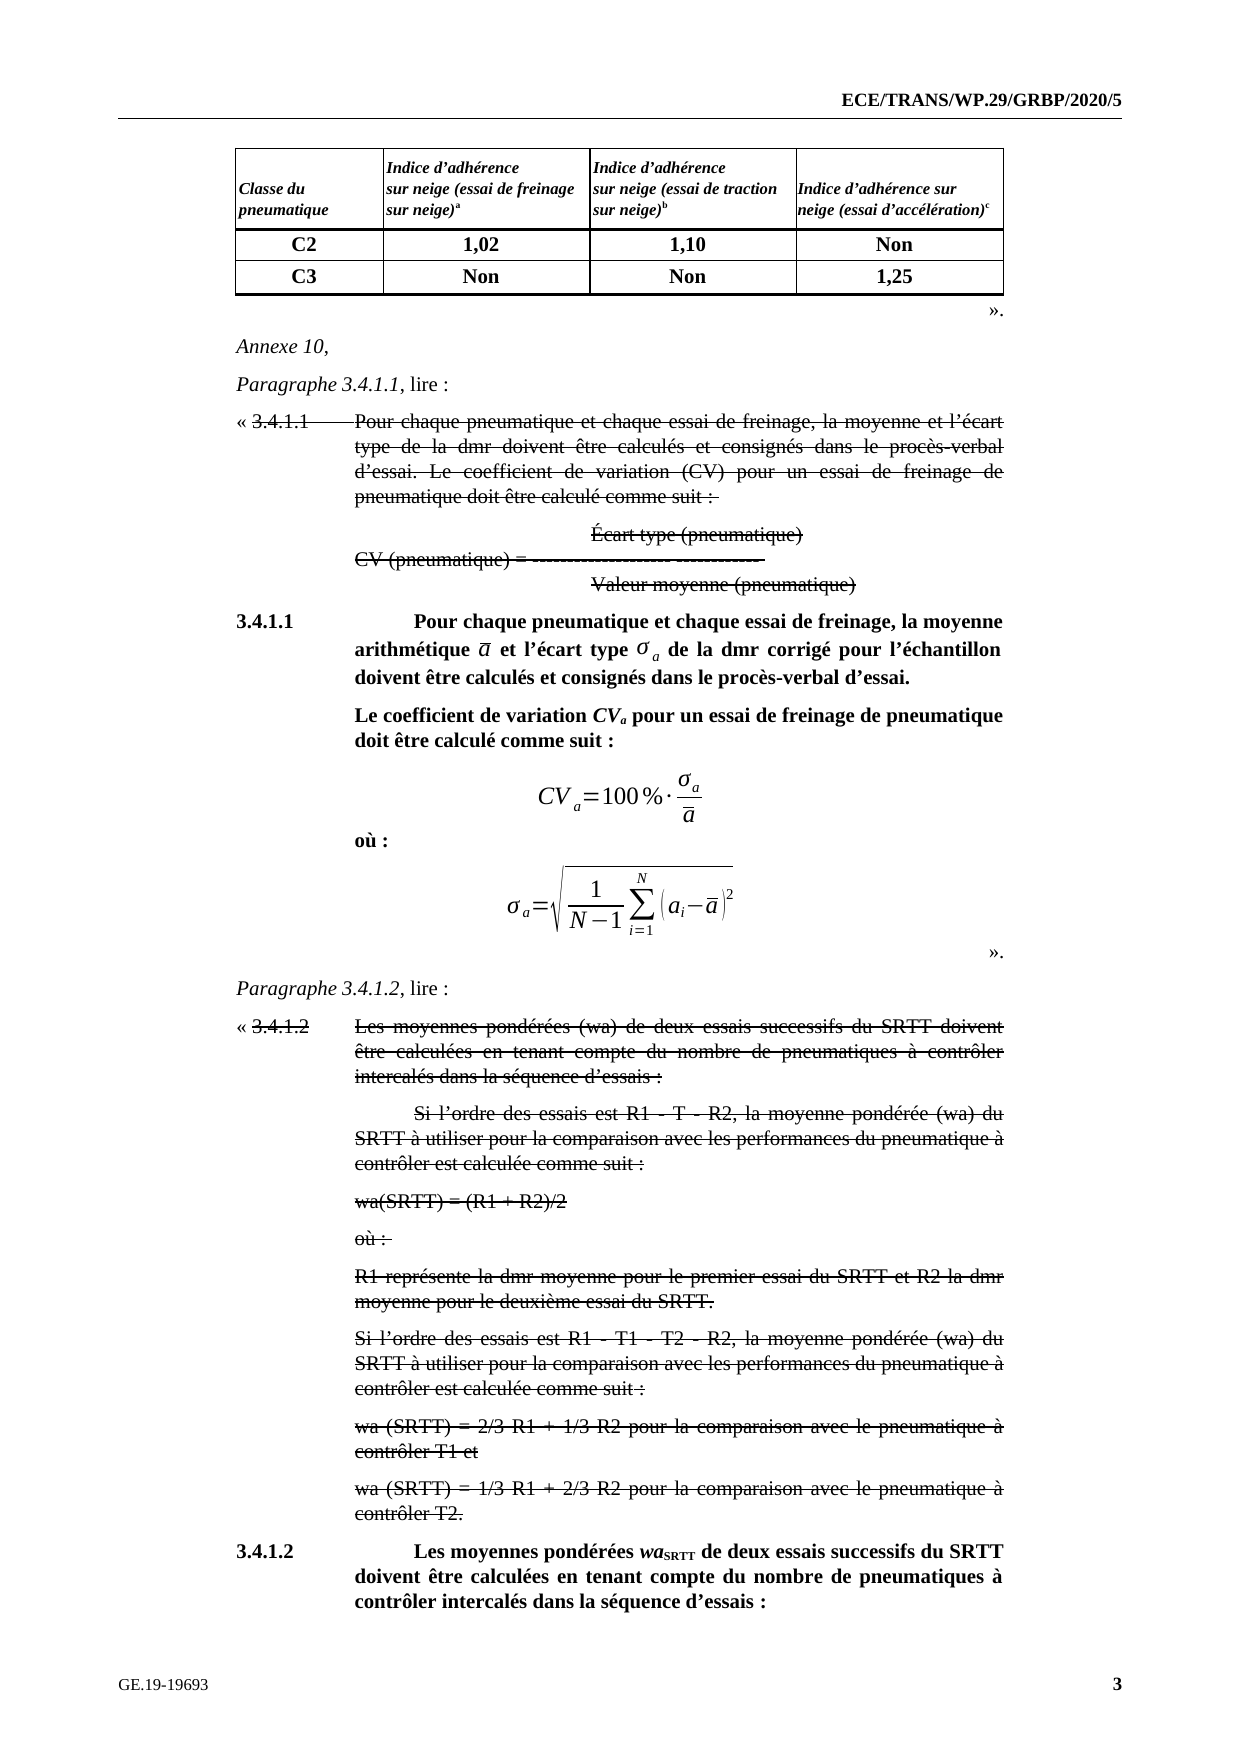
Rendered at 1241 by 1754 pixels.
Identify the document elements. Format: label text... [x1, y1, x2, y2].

text 3.4.1.2 Les moyennes pondérées waSRTT de deux essais successifs du SRTT doivent être calculées en tenant compte du nombre de pneumatiques à contrôler intercalés dans la séquence d’essais : [236, 1538, 1004, 1613]
text où : [354, 827, 1004, 852]
table_cell C3 [236, 261, 383, 292]
table_cell 1,25 [797, 261, 1003, 292]
text wa (SRTT) = 2/3 R1 + 1/3 R2 pour la comparaison avec le pneumatique à contrôler T1 et [354, 1413, 1004, 1426]
table_cell 1,10 [591, 231, 796, 260]
text où : [354, 1225, 1004, 1250]
text CV (pneumatique) = -------------------- ------------ [354, 546, 1122, 571]
text Annexe 10, [236, 333, 1004, 358]
text 3.4.1.1 Pour chaque pneumatique et chaque essai de freinage, la moyenne arithmétique et l’écart type de la dmr corrigé pour l’échantillondoivent être calculés et consignés dans le procès-verbal d’essai. [236, 608, 1004, 689]
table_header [797, 149, 1003, 228]
text R1 représente la dmr moyenne pour le premier essai du SRTT et R2 la dmr moyenne pour le deuxième essai du SRTT. [354, 1277, 1004, 1313]
text wa(SRTT) = (R1 + R2)/2 [354, 1188, 1004, 1213]
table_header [384, 149, 589, 228]
table_cell Non [591, 261, 796, 292]
text wa (SRTT) = 1/3 R1 + 2/3 R2 pour la comparaison avec le pneumatique à contrôler T2. [354, 1490, 1004, 1525]
table_cell C2 [236, 231, 383, 260]
text Paragraphe 3.4.1.2, lire : [236, 975, 1004, 1000]
text Si l’ordre des essais est R1 - T1 - T2 - R2, la moyenne pondérée (wa) du SRTT à utiliser pour la comparaison avec les performances du pneumatique à contrôler est calculée comme suit : [354, 1365, 1004, 1400]
table_cell Non [797, 231, 1003, 260]
text Si l’ordre des essais est R1 - T1 - T2 - R2, la moyenne pondérée (wa) du SRTT à utiliser pour la comparaison avec les performances du pneumatique à contrôler est calculée comme suit : [354, 1340, 1004, 1364]
text « 3.4.1.2 Les moyennes pondérées (wa) de deux essais successifs du SRTT doivent être calculées en tenant compte du nombre de pneumatiques à contrôler intercalés dans la séquence d’essais : [236, 1013, 1004, 1088]
text Valeur moyenne (pneumatique) [532, 571, 1122, 596]
text Paragraphe 3.4.1.1, lire : [236, 371, 1004, 396]
text Le coefficient de variation CVa pour un essai de freinage de pneumatique doit être calculé comme suit : [354, 702, 1004, 752]
table_cell 1,02 [384, 231, 589, 260]
text R1 représente la dmr moyenne pour le premier essai du SRTT et R2 la dmr moyenne pour le deuxième essai du SRTT. [354, 1263, 1004, 1276]
text ». [236, 938, 1004, 963]
text Si l’ordre des essais est R1 - T - R2, la moyenne pondérée (wa) du SRTT à utiliser pour la comparaison avec les performances du pneumatique à contrôler est calculée comme suit : [354, 1140, 1004, 1175]
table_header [591, 149, 796, 228]
text ». [236, 296, 1004, 321]
table_header Classe du pneumatique [236, 149, 383, 228]
table_cell Non [384, 261, 589, 292]
text wa (SRTT) = 1/3 R1 + 2/3 R2 pour la comparaison avec le pneumatique à contrôler T2. [354, 1475, 1004, 1489]
text wa (SRTT) = 2/3 R1 + 1/3 R2 pour la comparaison avec le pneumatique à contrôler T1 et [354, 1427, 1004, 1463]
text Écart type (pneumatique) [532, 521, 1122, 546]
text Si l’ordre des essais est R1 - T - R2, la moyenne pondérée (wa) du SRTT à utiliser pour la comparaison avec les performances du pneumatique à contrôler est calculée comme suit : [354, 1100, 1004, 1139]
text « 3.4.1.1 Pour chaque pneumatique et chaque essai de freinage, la moyenne et l’écart type de la dmr doivent être calculés et consignés dans le procès-verbal d’essai. Le coefficient de variation (CV) pour un essai de freinage de pneumatique doit être calculé comme suit : [236, 408, 1004, 508]
